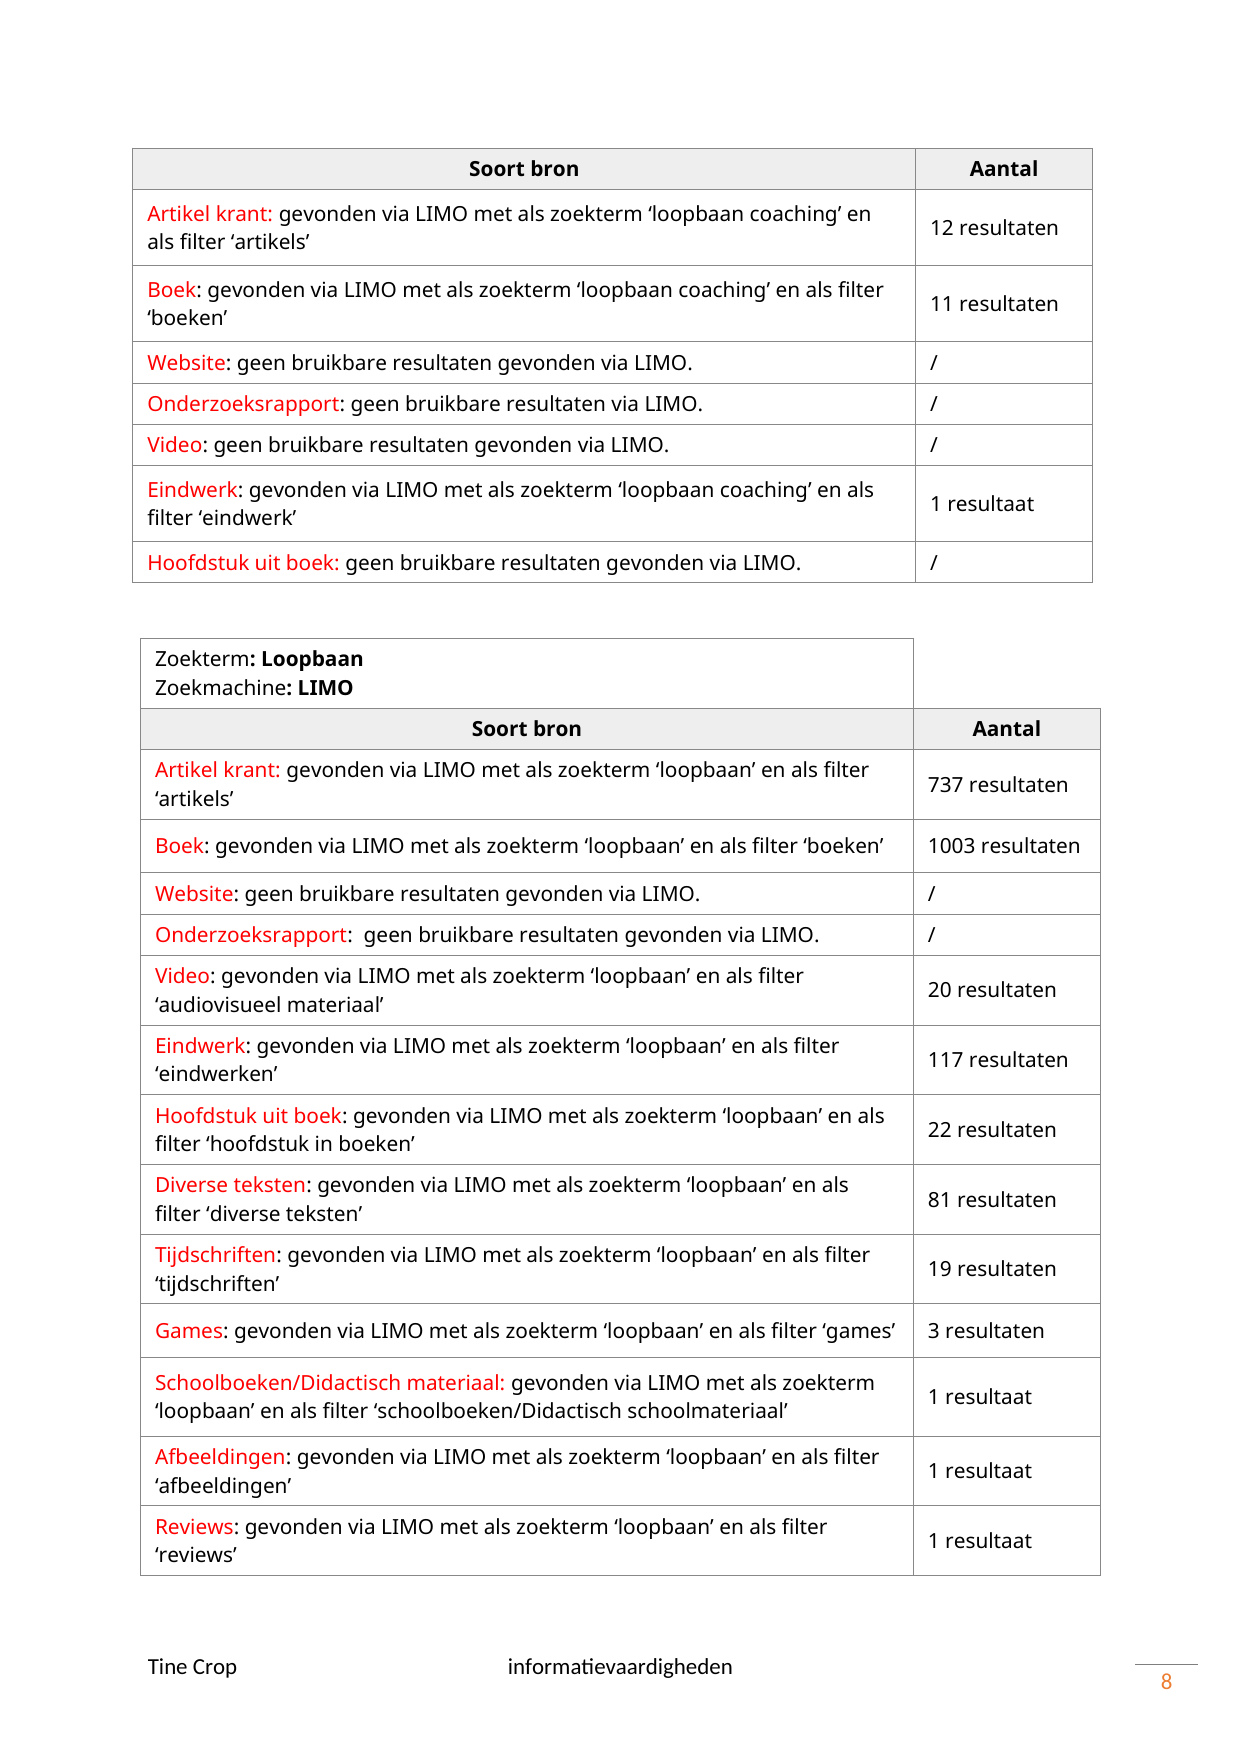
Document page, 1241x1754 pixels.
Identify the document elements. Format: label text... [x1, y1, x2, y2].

table_header Zoekterm: Loopbaan Zoekmachine: LIMO [141, 639, 913, 708]
table_cell 1 resultaat [916, 466, 1092, 541]
table_cell Boek: gevonden via LIMO met als zoekterm ‘loopbaan coaching’ en als filter ‘boeken’ [133, 266, 915, 341]
table_cell / [914, 915, 1100, 955]
table_cell Soort bron [141, 709, 913, 749]
table_cell 81 resultaten [914, 1165, 1100, 1233]
table_cell Reviews: gevonden via LIMO met als zoekterm ‘loopbaan’ en als filter ‘reviews’ [141, 1506, 913, 1575]
table_cell Soort bron [133, 149, 915, 189]
table_cell Hoofdstuk uit boek: gevonden via LIMO met als zoekterm ‘loopbaan’ en als filter ‘hoofdstuk in boeken’ [141, 1095, 913, 1164]
table_cell Website: geen bruikbare resultaten gevonden via LIMO. [133, 342, 915, 382]
table_cell / [916, 384, 1092, 424]
table_cell 1003 resultaten [914, 820, 1100, 872]
table_cell 3 resultaten [914, 1304, 1100, 1357]
table_cell 12 resultaten [916, 190, 1092, 265]
table_cell Onderzoeksrapport: geen bruikbare resultaten gevonden via LIMO. [141, 915, 913, 955]
table_cell 19 resultaten [914, 1235, 1100, 1303]
table_cell Diverse teksten: gevonden via LIMO met als zoekterm ‘loopbaan’ en als filter ‘diverse teksten’ [141, 1165, 913, 1233]
table_cell 737 resultaten [914, 750, 1100, 818]
table_cell / [914, 873, 1100, 913]
table_cell 1 resultaat [914, 1437, 1100, 1505]
table_cell Boek: gevonden via LIMO met als zoekterm ‘loopbaan’ en als filter ‘boeken’ [141, 820, 913, 872]
table_cell Games: gevonden via LIMO met als zoekterm ‘loopbaan’ en als filter ‘games’ [141, 1304, 913, 1357]
table_cell Artikel krant: gevonden via LIMO met als zoekterm ‘loopbaan coaching’ en als filter ‘artikels’ [133, 190, 915, 265]
table_cell / [916, 342, 1092, 382]
table_cell Afbeeldingen: gevonden via LIMO met als zoekterm ‘loopbaan’ en als filter ‘afbeeldingen’ [141, 1437, 913, 1505]
table_cell / [916, 425, 1092, 465]
table_cell Eindwerk: gevonden via LIMO met als zoekterm ‘loopbaan’ en als filter ‘eindwerken’ [141, 1026, 913, 1094]
table_cell 22 resultaten [914, 1095, 1100, 1164]
table_cell Artikel krant: gevonden via LIMO met als zoekterm ‘loopbaan’ en als filter ‘artikels’ [141, 750, 913, 818]
table_cell Eindwerk: gevonden via LIMO met als zoekterm ‘loopbaan coaching’ en als filter ‘eindwerk’ [133, 466, 915, 541]
table_cell 1 resultaat [914, 1358, 1100, 1436]
table_cell Website: geen bruikbare resultaten gevonden via LIMO. [141, 873, 913, 913]
table_cell Schoolboeken/Didactisch materiaal: gevonden via LIMO met als zoekterm ‘loopbaan’ en als filter ‘schoolboeken/Didactisch schoolmateriaal’ [141, 1358, 913, 1436]
table_cell Video: geen bruikbare resultaten gevonden via LIMO. [133, 425, 915, 465]
table_cell Aantal [914, 709, 1100, 749]
table_cell 1 resultaat [914, 1506, 1100, 1575]
table_cell 117 resultaten [914, 1026, 1100, 1094]
table_cell Onderzoeksrapport: geen bruikbare resultaten via LIMO. [133, 384, 915, 424]
table_cell Hoofdstuk uit boek: geen bruikbare resultaten gevonden via LIMO. [133, 542, 915, 582]
table_cell 20 resultaten [914, 956, 1100, 1024]
table_cell / [916, 542, 1092, 582]
table_cell Video: gevonden via LIMO met als zoekterm ‘loopbaan’ en als filter ‘audiovisueel materiaal’ [141, 956, 913, 1024]
table_cell 11 resultaten [916, 266, 1092, 341]
table_cell Aantal [916, 149, 1092, 189]
table_cell Tijdschriften: gevonden via LIMO met als zoekterm ‘loopbaan’ en als filter ‘tijdschriften’ [141, 1235, 913, 1303]
